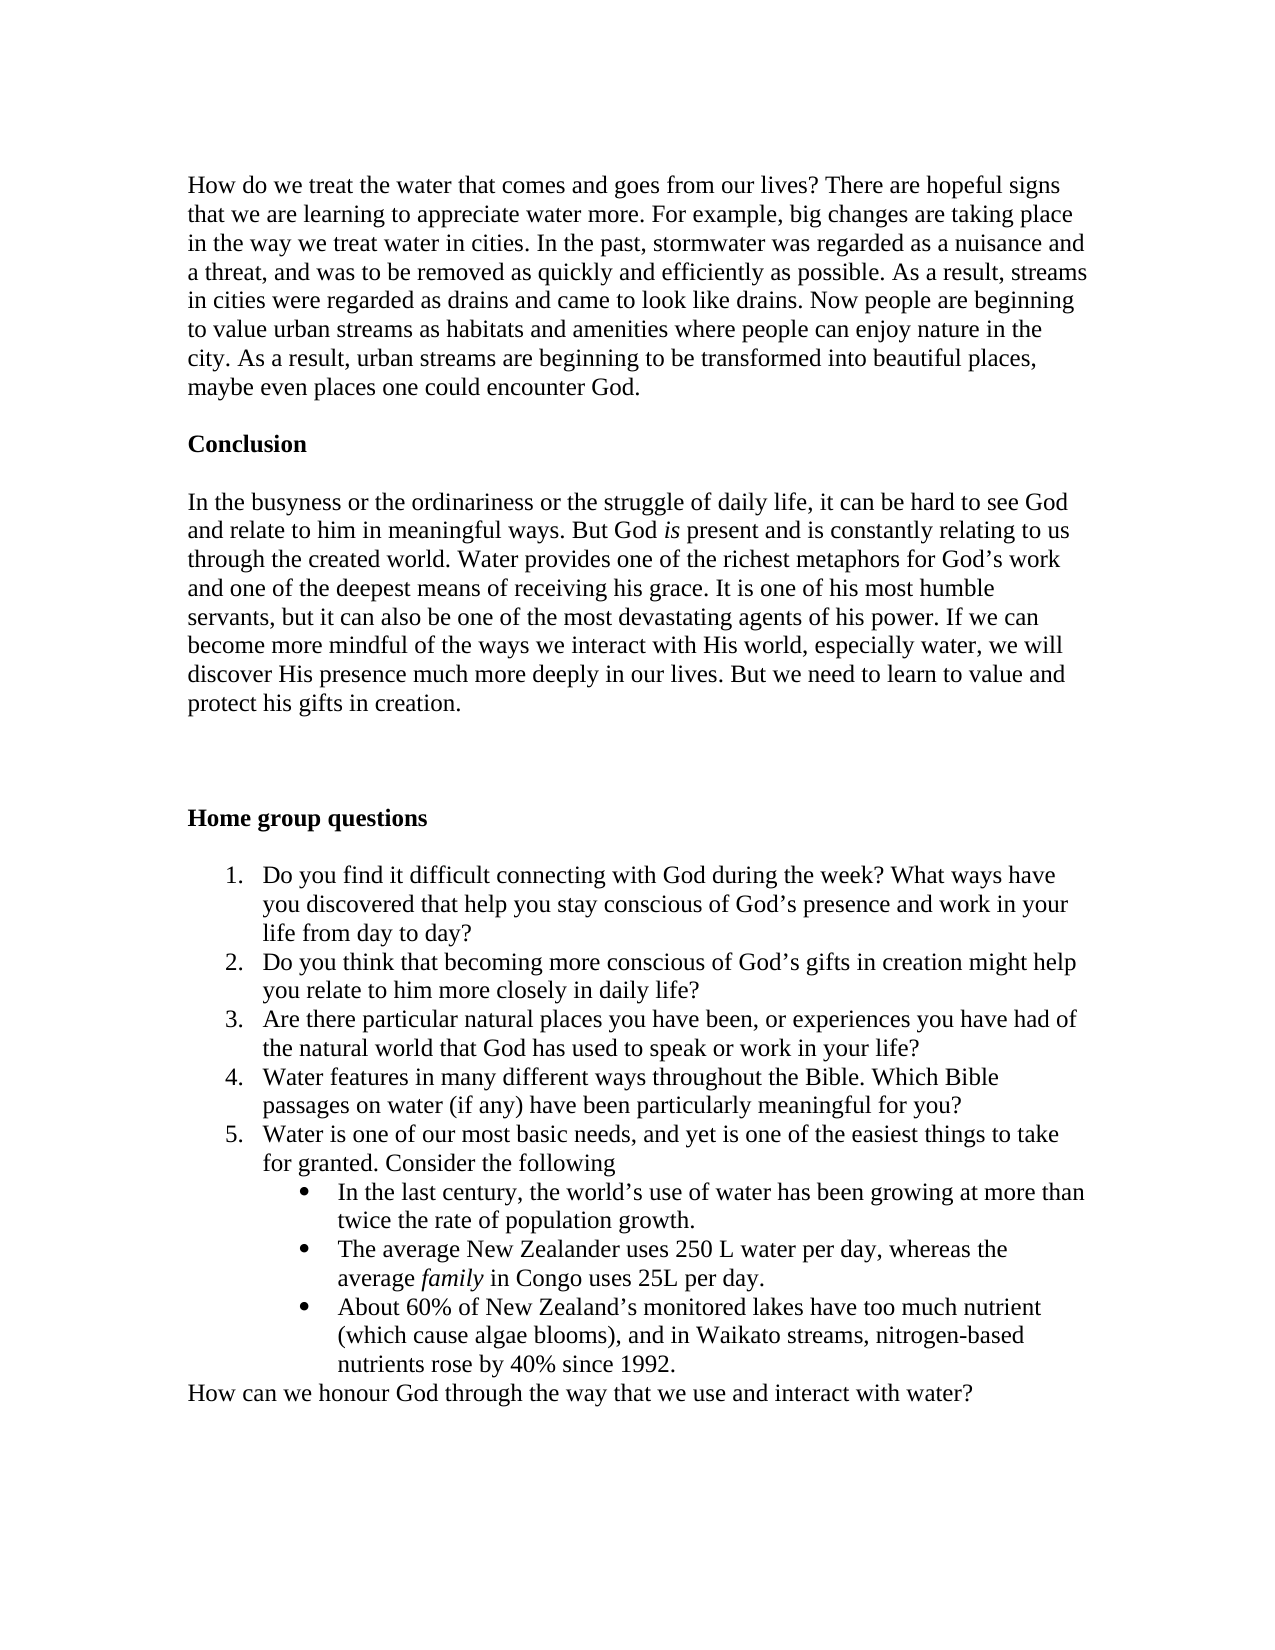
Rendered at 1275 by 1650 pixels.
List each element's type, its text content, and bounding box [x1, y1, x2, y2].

list The average New Zealander uses 250 L water per day, whereas the average family in uses 25L per day. [300, 1234, 1088, 1292]
text How can we honour God through the way that we use and interact with water? [187, 1378, 1088, 1407]
list Do you find it difficult connecting with God during the week? What ways have you discovered that help you stay conscious of God’s presence and work in your life from day to day? [225, 861, 1088, 947]
text Home group questions [187, 803, 1088, 832]
list Water features in many different ways throughout the Bible. Which Bible passages on water (if any) have been particularly meaningful for you? [225, 1062, 1088, 1119]
list Water is one of our most basic needs, and yet is one of the easiest things to take for granted. Consider the following [225, 1119, 1088, 1177]
list About 60% of New Zealand’s monitored lakes have too much nutrient (which cause algae blooms), and in Waikato streams, nitrogen-based nutrients rose by 40% since 1992. [300, 1292, 1088, 1378]
list Do you think that becoming more conscious of God’s gifts in creation might help you relate to him more closely in daily life? [225, 947, 1088, 1004]
text Conclusion [187, 429, 1088, 458]
list Are there particular natural places you have been, or experiences you have had of the natural world that God has used to speak or work in your life? [225, 1004, 1088, 1062]
list In the last century, the world’s use of water has been growing at more than twice the rate of population growth. [300, 1177, 1088, 1234]
text How do we treat the water that comes and goes from our lives? There are hopeful signs that we are learning to appreciate water more. For example, big changes are taking place in the way we treat water in cities. In the past, stormwater was regarded as a nuisance and a threat, and was to be removed as quickly and efficiently as possible. As a result, streams in cities were regarded as drains and came to look like drains. Now people are beginning to value urban streams as habitats and amenities where people can enjoy nature in the city. As a result, urban streams are beginning to be transformed into beautiful places, maybe even places one could encounter God. [187, 171, 1088, 401]
text In the busyness or the ordinariness or the struggle of daily life, it can be hard to see God and relate to him in meaningful ways. But God is present and is constantly relating to us through the created world. Water provides one of the richest metaphors for God’s work and one of the deepest means of receiving his grace. It is one of his most humble servants, but it can also be one of the most devastating agents of his power. If we can become more mindful of the ways we interact with His world, especially water, we will discover His presence much more deeply in our lives. But we need to learn to value and protect his gifts in creation. [187, 487, 1088, 717]
